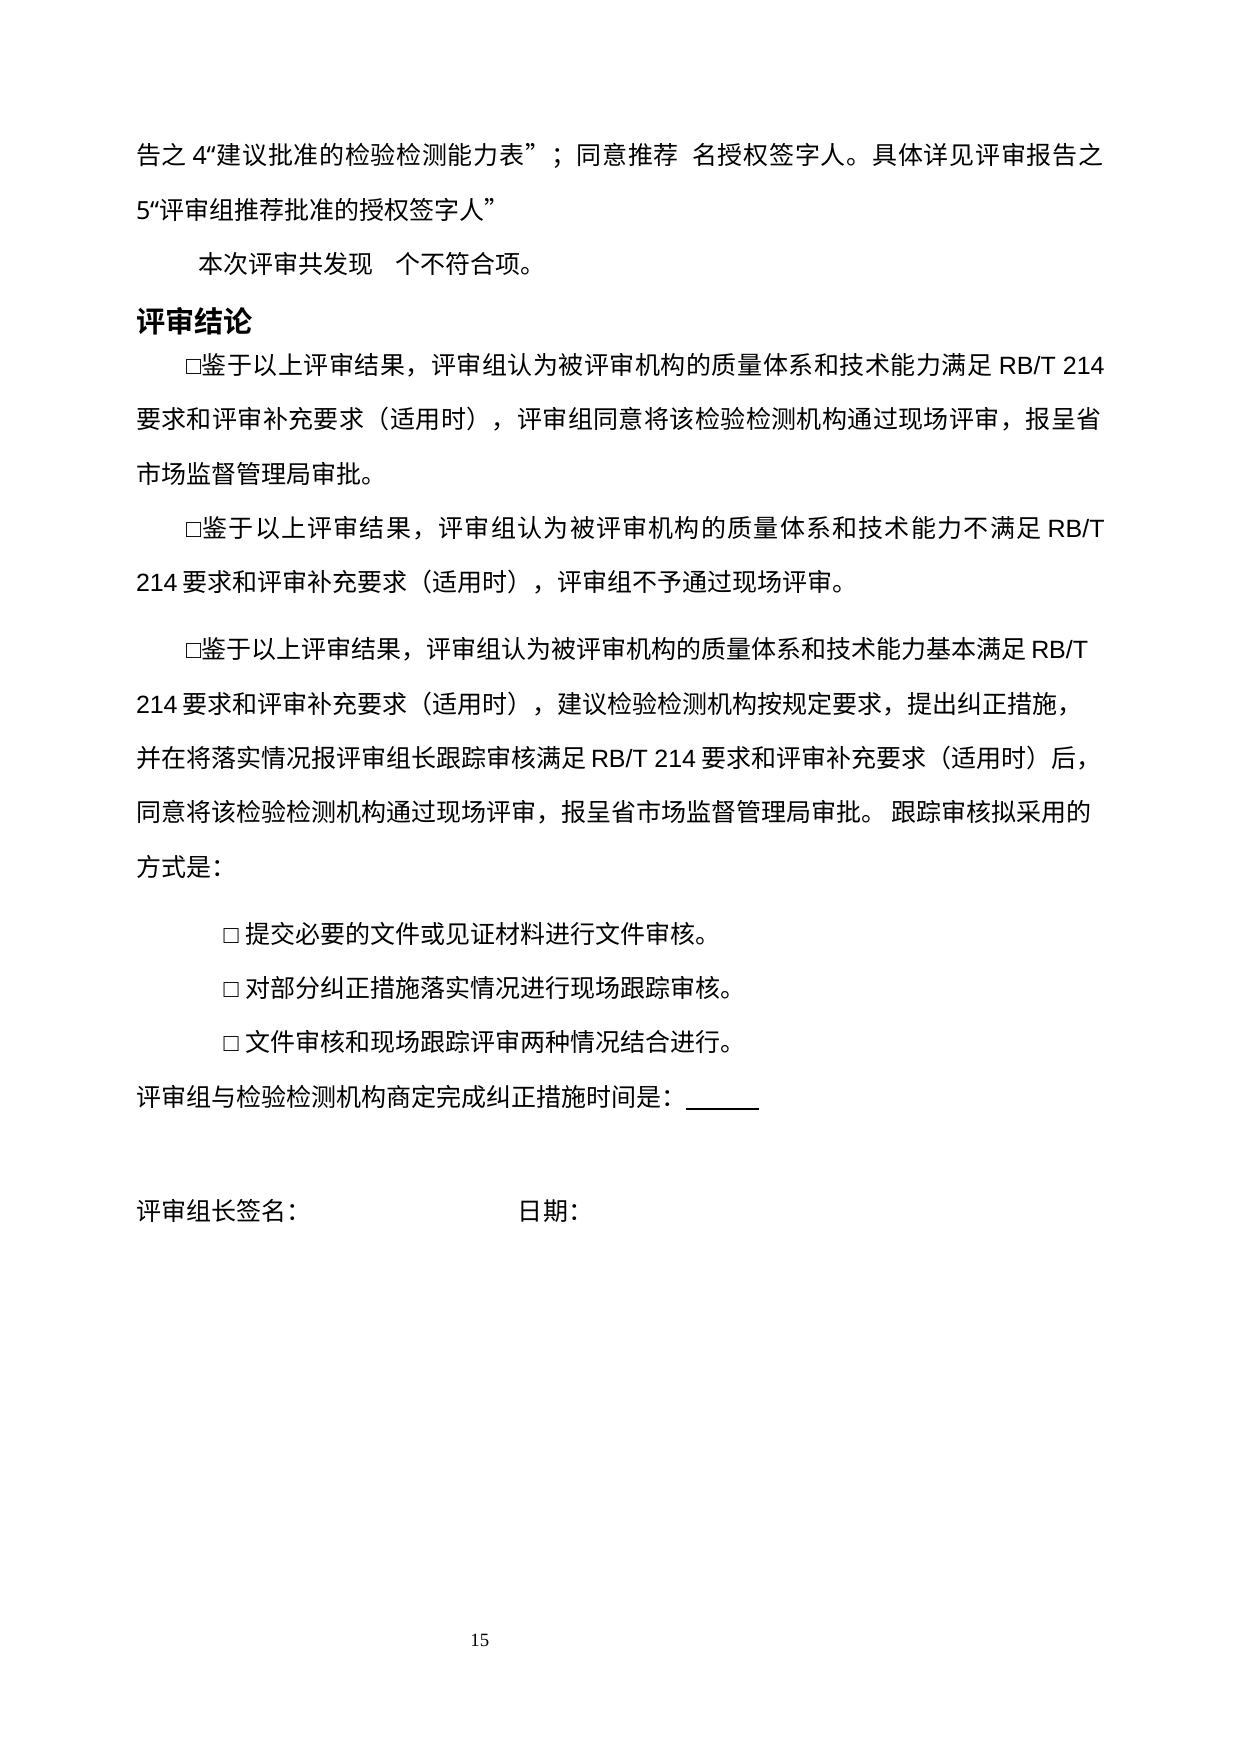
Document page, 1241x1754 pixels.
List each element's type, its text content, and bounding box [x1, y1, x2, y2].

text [136, 136, 1104, 226]
text □ 文件审核和现场跟踪评审两种情况结合进行。 [136, 1023, 1104, 1059]
text 评审组长签名： 日期： [136, 1191, 1104, 1227]
text □ 对部分纠正措施落实情况进行现场跟踪审核。 [136, 968, 1104, 1005]
text □ 提交必要的文件或见证材料进行文件审核。 [136, 914, 1104, 950]
text □鉴于以上评审结果，评审组认为被评审机构的质量体系和技术能力基本满足RB/T 214要求和评审补充要求（适用时），建议检验检测机构按规定要求，提出纠正措施，并在将落实情况报评审组长跟踪审核满足RB/T 214要求和评审补充要求（适用时）后，同意将该检验检测机构通过现场评审，报呈省市场监督管理局审批。 跟踪审核拟采用的方式是： [136, 630, 1104, 883]
text 评审结论 [136, 299, 1104, 341]
text □鉴于以上评审结果，评审组认为被评审机构的质量体系和技术能力不满足RB/T 214要求和评审补充要求（适用时），评审组不予通过现场评审。 [136, 508, 1104, 599]
text □鉴于以上评审结果，评审组认为被评审机构的质量体系和技术能力满足RB/T 214要求和评审补充要求（适用时），评审组同意将该检验检测机构通过现场评审，报呈省市场监督管理局审批。 [136, 345, 1104, 490]
text 本次评审共发现 个不符合项。 [136, 244, 1104, 281]
text 评审组与检验检测机构商定完成纠正措施时间是： [136, 1077, 1104, 1113]
